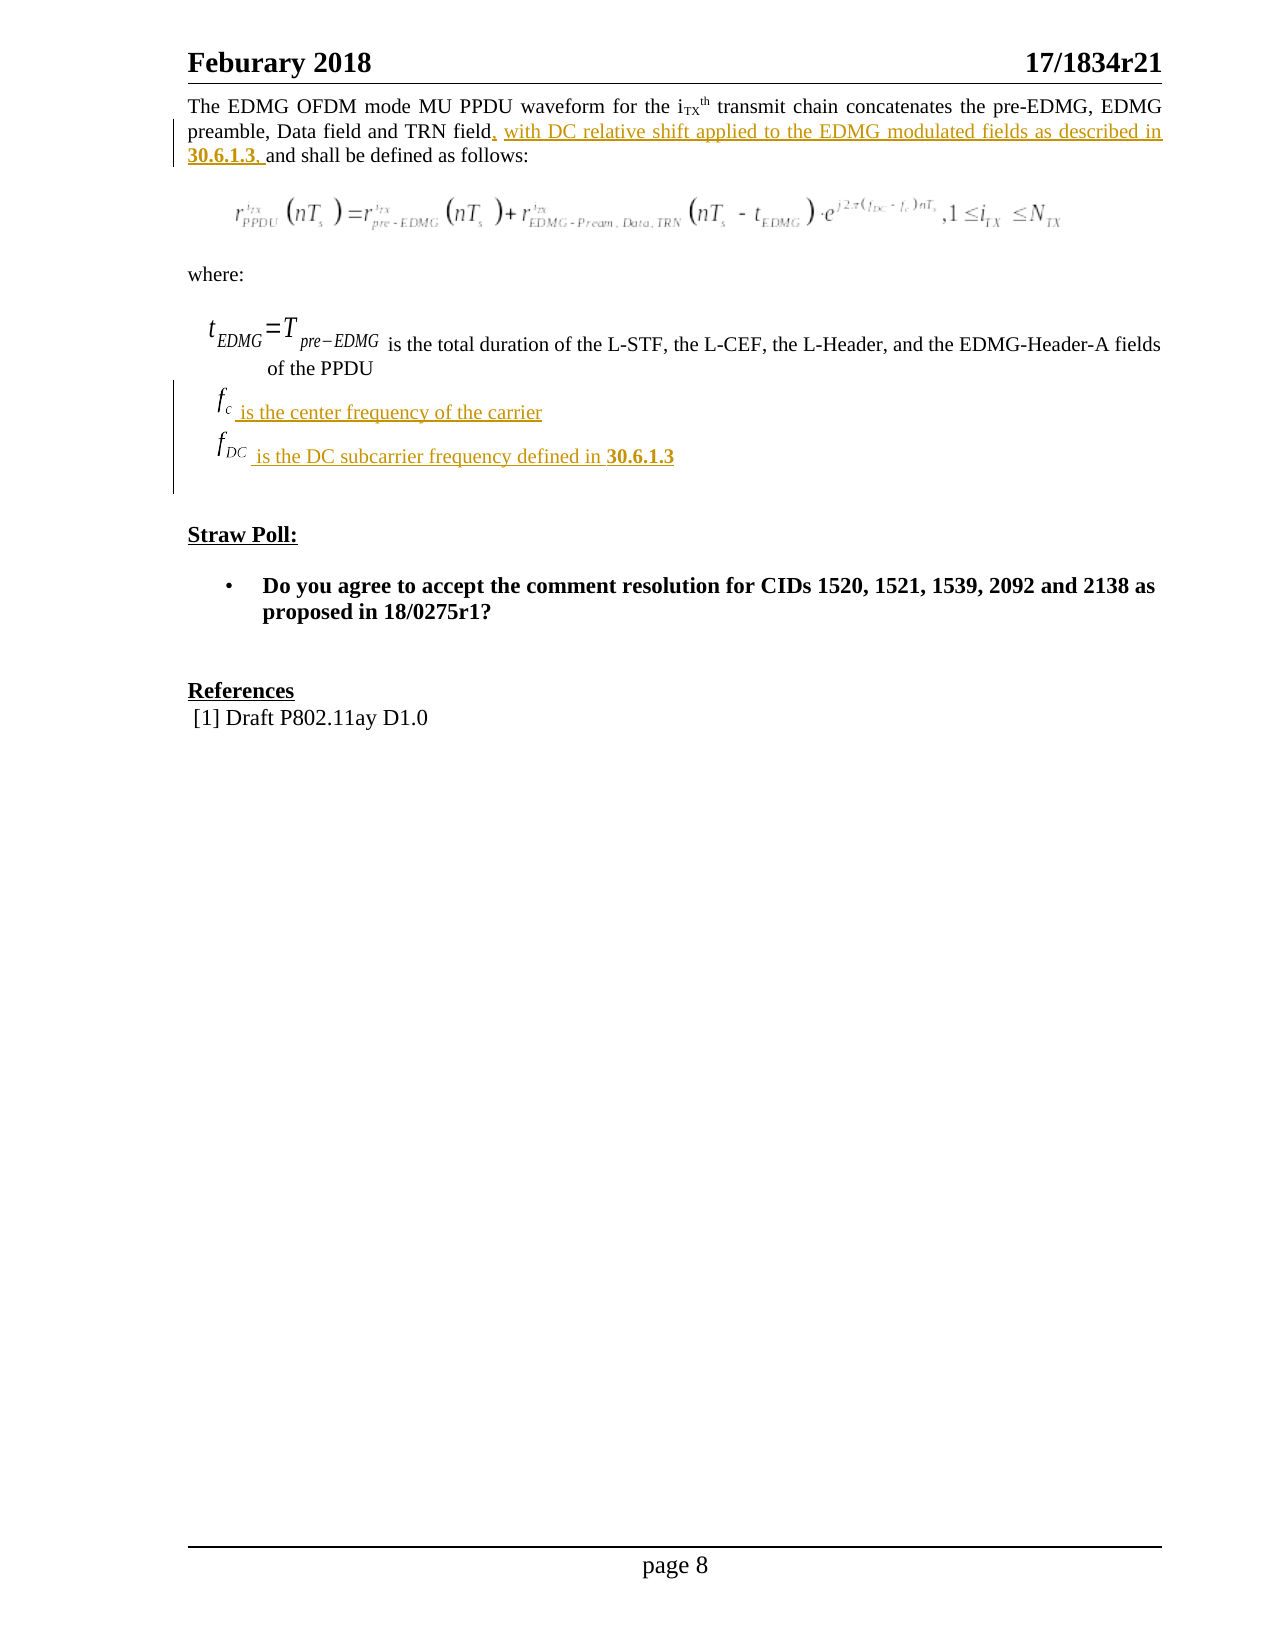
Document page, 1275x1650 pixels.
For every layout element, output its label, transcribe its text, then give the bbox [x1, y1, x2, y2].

text The EDMG OFDM mode MU PPDU waveform for the iTXth transmit chain concatenates the pre-EDMG, EDMG preamble, Data field and TRN field and shall be defined as follows: [187, 94, 1162, 167]
text References [187, 677, 1162, 704]
text [1] Draft P802.11ay D1.0 [187, 704, 1162, 730]
text Straw Poll: [187, 521, 1162, 547]
list is the total duration of the L-STF, the L-CEF, the L-Header, and the EDMG-Header-A fields of the PPDU [208, 311, 1162, 379]
list Do you agree to accept the comment resolution for CIDs 1520, 1521, 1539, 2092 and 2138 as proposed in 18/0275r1? [225, 572, 1162, 625]
text where: [187, 262, 1162, 286]
